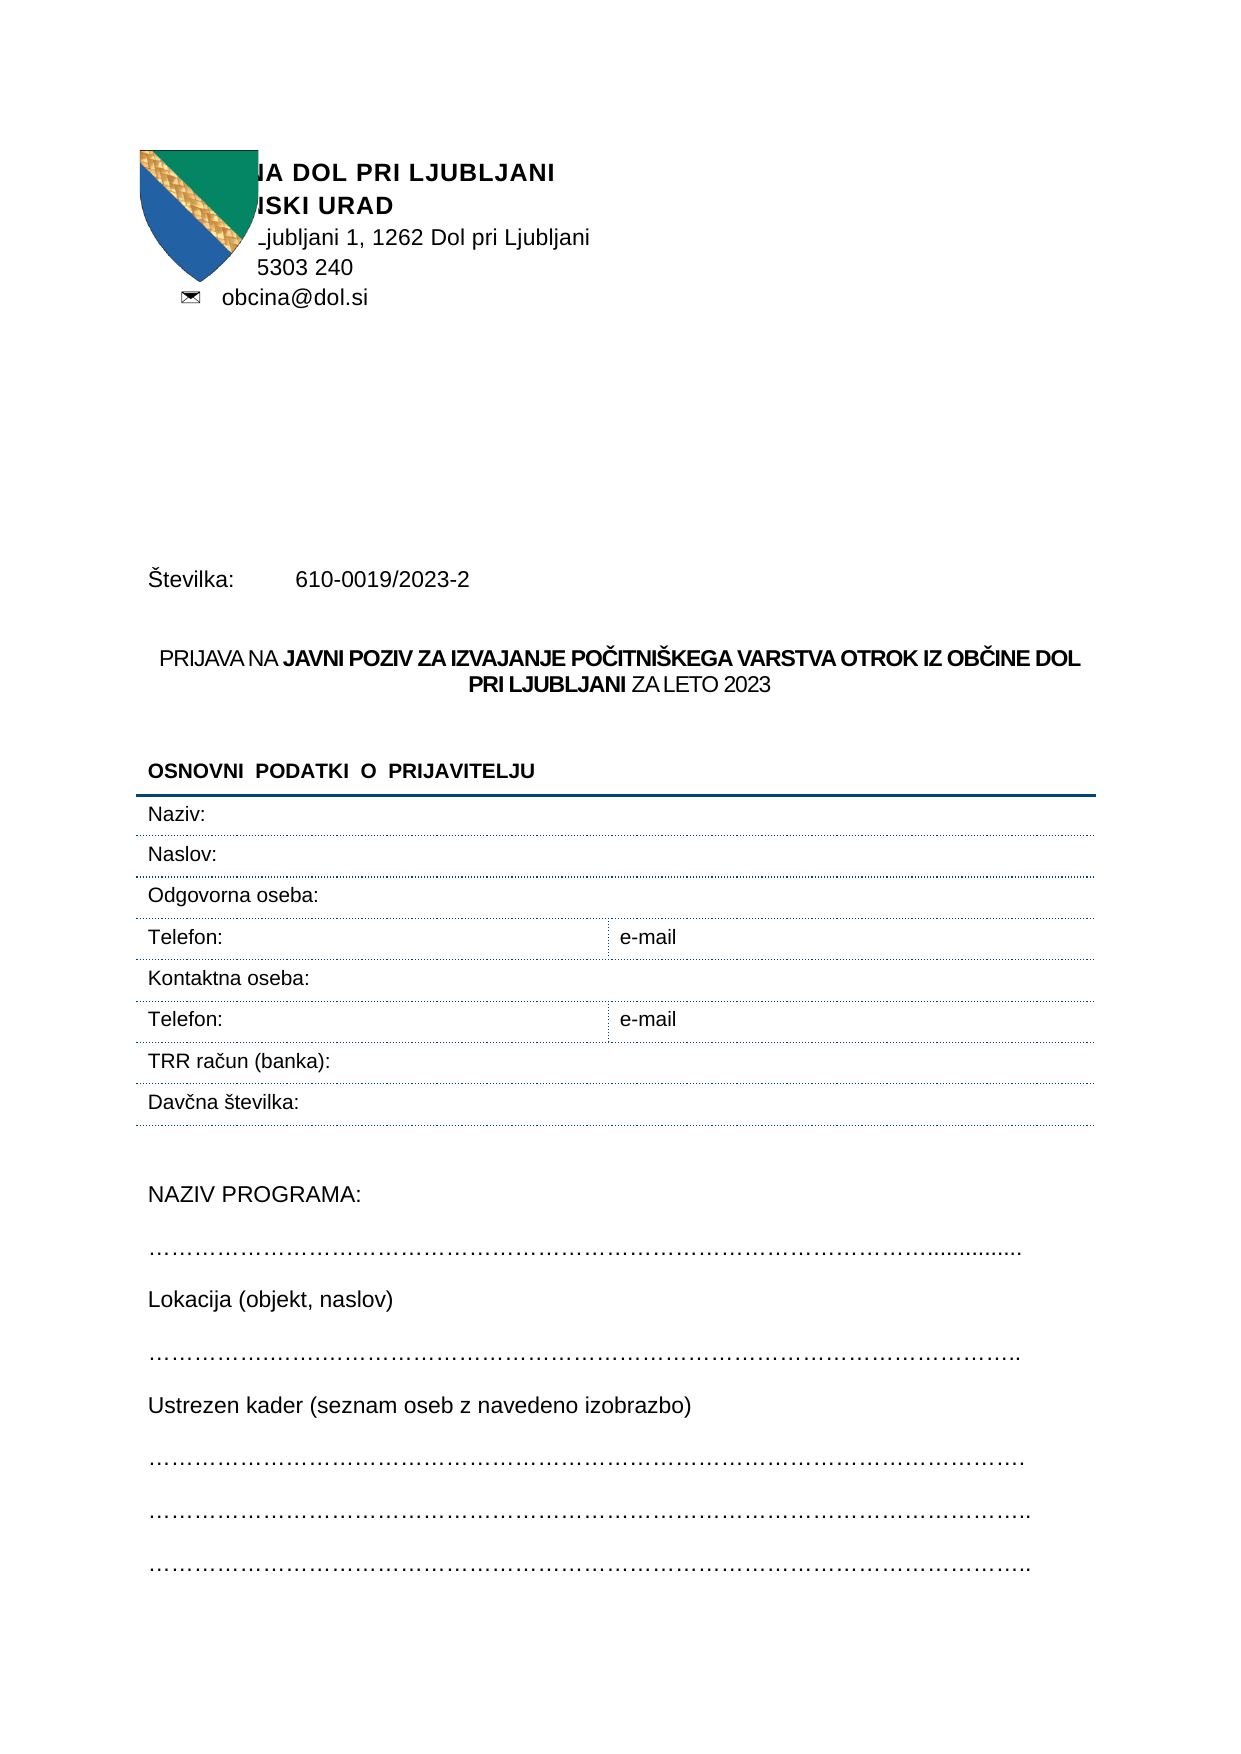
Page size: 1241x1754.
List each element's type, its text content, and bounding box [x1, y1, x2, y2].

text …………………………………………………………………………………………............... [148, 1233, 1093, 1260]
text NAZIV PROGRAMA: [148, 1181, 1093, 1207]
text …………….…….……………………………………………………………………………….. [148, 1339, 1093, 1365]
table_cell Kontaktna oseba: [136, 959, 1096, 1001]
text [148, 1550, 1093, 1576]
text Lokacija (objekt, naslov) [148, 1286, 1093, 1312]
table_cell e-mail [608, 918, 1096, 959]
title PRIJAVA NA JAVNI POZIV ZA IZVAJANJE POČITNIŠKEGA VARSTVA OTROK IZ OBČINE DOL PRI LJUBLJANI ZA LETO 2023 [148, 644, 1093, 697]
table_cell Naziv: [136, 797, 1096, 835]
table_cell Naslov: [136, 835, 1096, 876]
table_cell e-mail [608, 1001, 1096, 1042]
table_cell Telefon: [136, 1001, 608, 1042]
table_cell TRR račun (banka): [136, 1042, 1096, 1083]
text Ustrezen kader (seznam oseb z navedeno izobrazbo) [148, 1392, 1093, 1418]
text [148, 1497, 1093, 1523]
table_header OSNOVNI PODATKI O PRIJAVITELJU [136, 753, 1096, 794]
table_cell Davčna številka: [136, 1083, 1096, 1124]
picture [139, 150, 259, 282]
table_cell Telefon: [136, 918, 608, 959]
text ……………………………………………………………………………………………………. [148, 1444, 1093, 1471]
table_cell Odgovorna oseba: [136, 876, 1096, 918]
text Številka: 610-0019/2023-2 [148, 566, 1093, 592]
